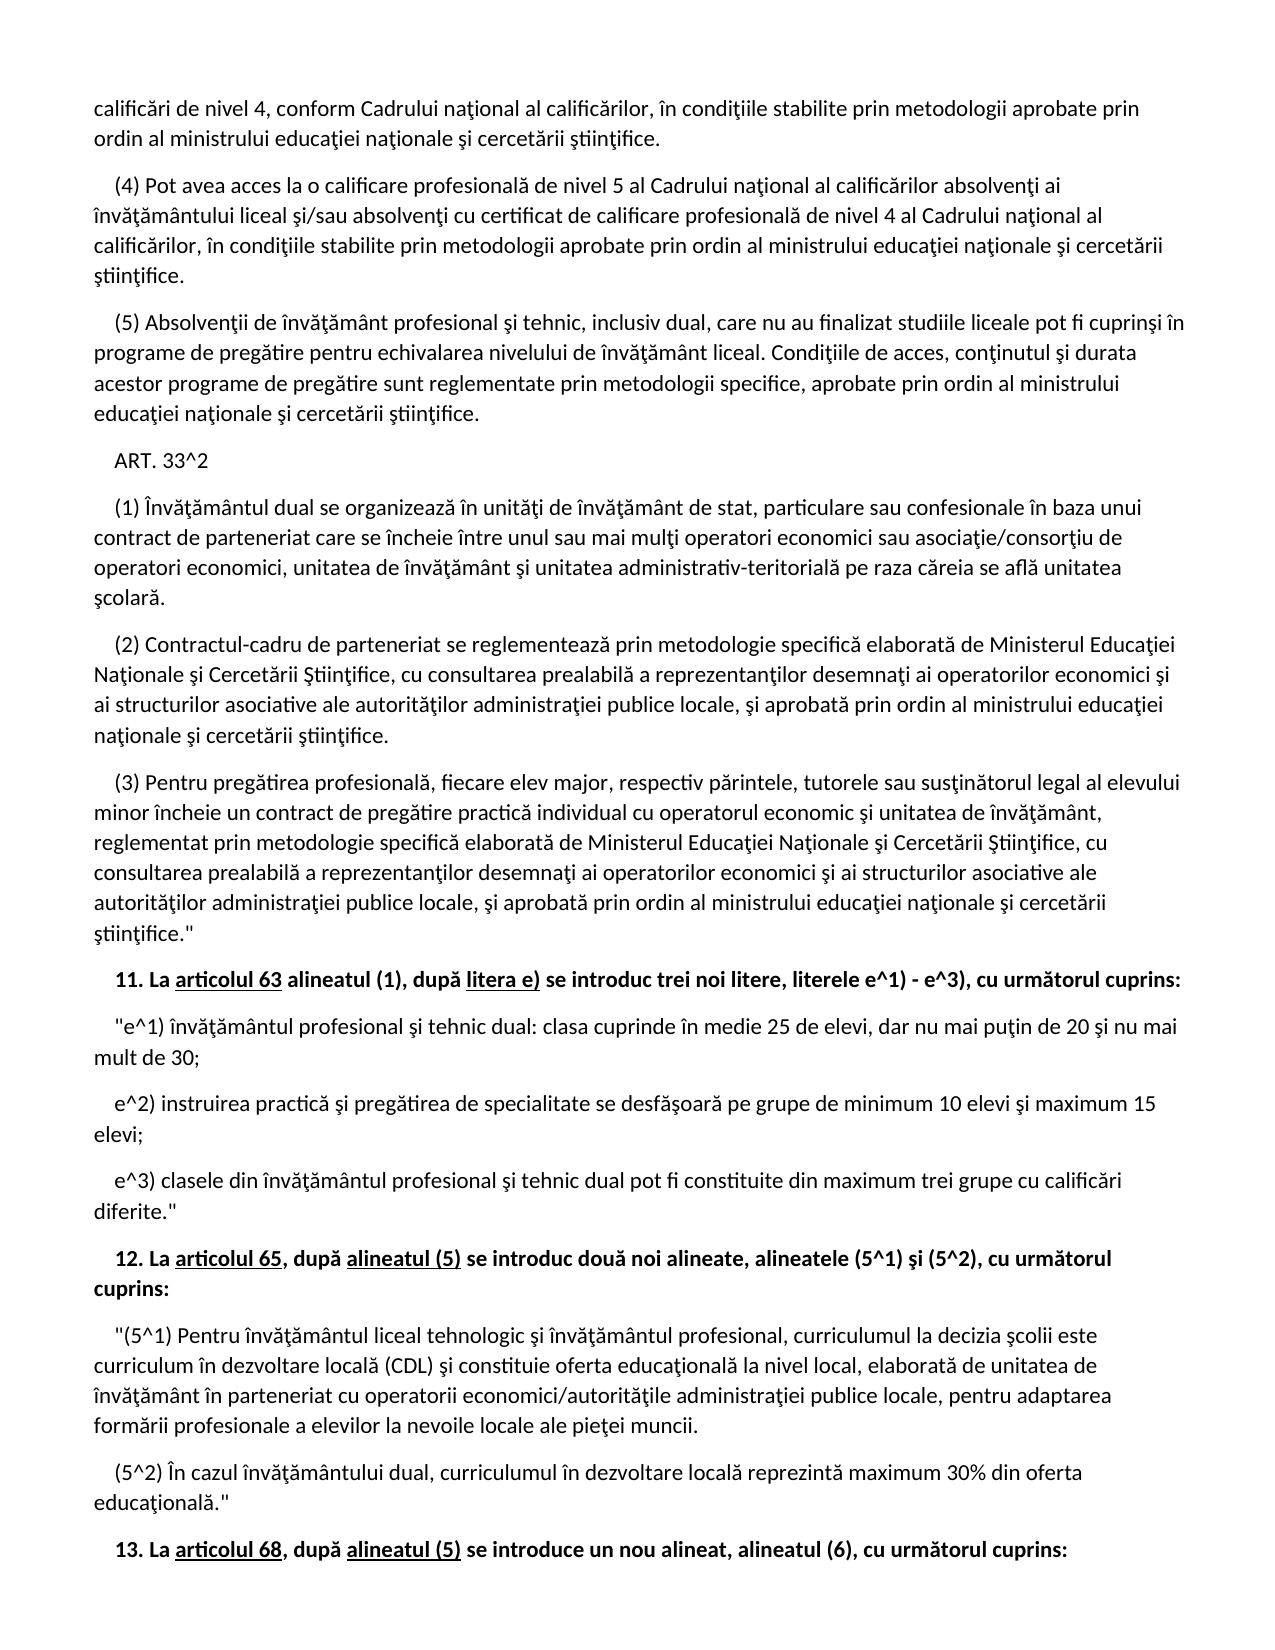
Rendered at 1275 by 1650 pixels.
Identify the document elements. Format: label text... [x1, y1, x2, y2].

text 12. La articolul 65, după alineatul (5) se introduc două noi alineate, alineatele (5^1) şi (5^2), cu următorul cuprins: [94, 1244, 1191, 1302]
text (5) Absolvenţii de învăţământ profesional şi tehnic, inclusiv dual, care nu au finalizat studiile liceale pot fi cuprinşi în programe de pregătire pentru echivalarea nivelului de învăţământ liceal. Condiţiile de acces, conţinutul şi durata acestor programe de pregătire sunt reglementate prin metodologii specifice, aprobate prin ordin al ministrului educaţiei naţionale şi cercetării ştiinţifice. [94, 308, 1191, 427]
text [94, 94, 1191, 152]
text (2) Contractul-cadru de parteneriat se reglementează prin metodologie specifică elaborată de Ministerul Educaţiei Naţionale şi Cercetării Ştiinţifice, cu consultarea prealabilă a reprezentanţilor desemnaţi ai operatorilor economici şi ai structurilor asociative ale autorităţilor administraţiei publice locale, şi aprobată prin ordin al ministrului educaţiei naţionale şi cercetării ştiinţifice. [94, 630, 1191, 749]
text (5^2) În cazul învăţământului dual, curriculumul în dezvoltare locală reprezintă maximum 30% din oferta educaţională." [94, 1458, 1191, 1517]
text 13. La articolul 68, după alineatul (5) se introduce un nou alineat, alineatul (6), cu următorul cuprins: [94, 1535, 1191, 1563]
text "(5^1) Pentru învăţământul liceal tehnologic şi învăţământul profesional, curriculumul la decizia şcolii este curriculum în dezvoltare locală (CDL) şi constituie oferta educaţională la nivel local, elaborată de unitatea de învăţământ în parteneriat cu operatorii economici/autorităţile administraţiei publice locale, pentru adaptarea formării profesionale a elevilor la nevoile locale ale pieţei muncii. [94, 1321, 1191, 1439]
text e^3) clasele din învăţământul profesional şi tehnic dual pot fi constituite din maximum trei grupe cu calificări diferite." [94, 1167, 1191, 1225]
text e^2) instruirea practică şi pregătirea de specialitate se desfăşoară pe grupe de minimum 10 elevi şi maximum 15 elevi; [94, 1089, 1191, 1148]
text "e^1) învăţământul profesional şi tehnic dual: clasa cuprinde în medie 25 de elevi, dar nu mai puţin de 20 şi nu mai mult de 30; [94, 1012, 1191, 1071]
text (1) Învăţământul dual se organizează în unităţi de învăţământ de stat, particulare sau confesionale în baza unui contract de parteneriat care se încheie între unul sau mai mulţi operatori economici sau asociaţie/consorţiu de operatori economici, unitatea de învăţământ şi unitatea administrativ-teritorială pe raza căreia se află unitatea şcolară. [94, 493, 1191, 611]
text ART. 33^2 [94, 446, 1191, 474]
text 11. La articolul 63 alineatul (1), după litera e) se introduc trei noi litere, literele e^1) - e^3), cu următorul cuprins: [94, 966, 1191, 994]
text (4) Pot avea acces la o calificare profesională de nivel 5 al Cadrului naţional al calificărilor absolvenţi ai învăţământului liceal şi/sau absolvenţi cu certificat de calificare profesională de nivel 4 al Cadrului naţional al calificărilor, în condiţiile stabilite prin metodologii aprobate prin ordin al ministrului educaţiei naţionale şi cercetării ştiinţifice. [94, 171, 1191, 289]
text (3) Pentru pregătirea profesională, fiecare elev major, respectiv părintele, tutorele sau susţinătorul legal al elevului minor încheie un contract de pregătire practică individual cu operatorul economic şi unitatea de învăţământ, reglementat prin metodologie specifică elaborată de Ministerul Educaţiei Naţionale şi Cercetării Ştiinţifice, cu consultarea prealabilă a reprezentanţilor desemnaţi ai operatorilor economici şi ai structurilor asociative ale autorităţilor administraţiei publice locale, şi aprobată prin ordin al ministrului educaţiei naţionale şi cercetării ştiinţifice." [94, 768, 1191, 947]
